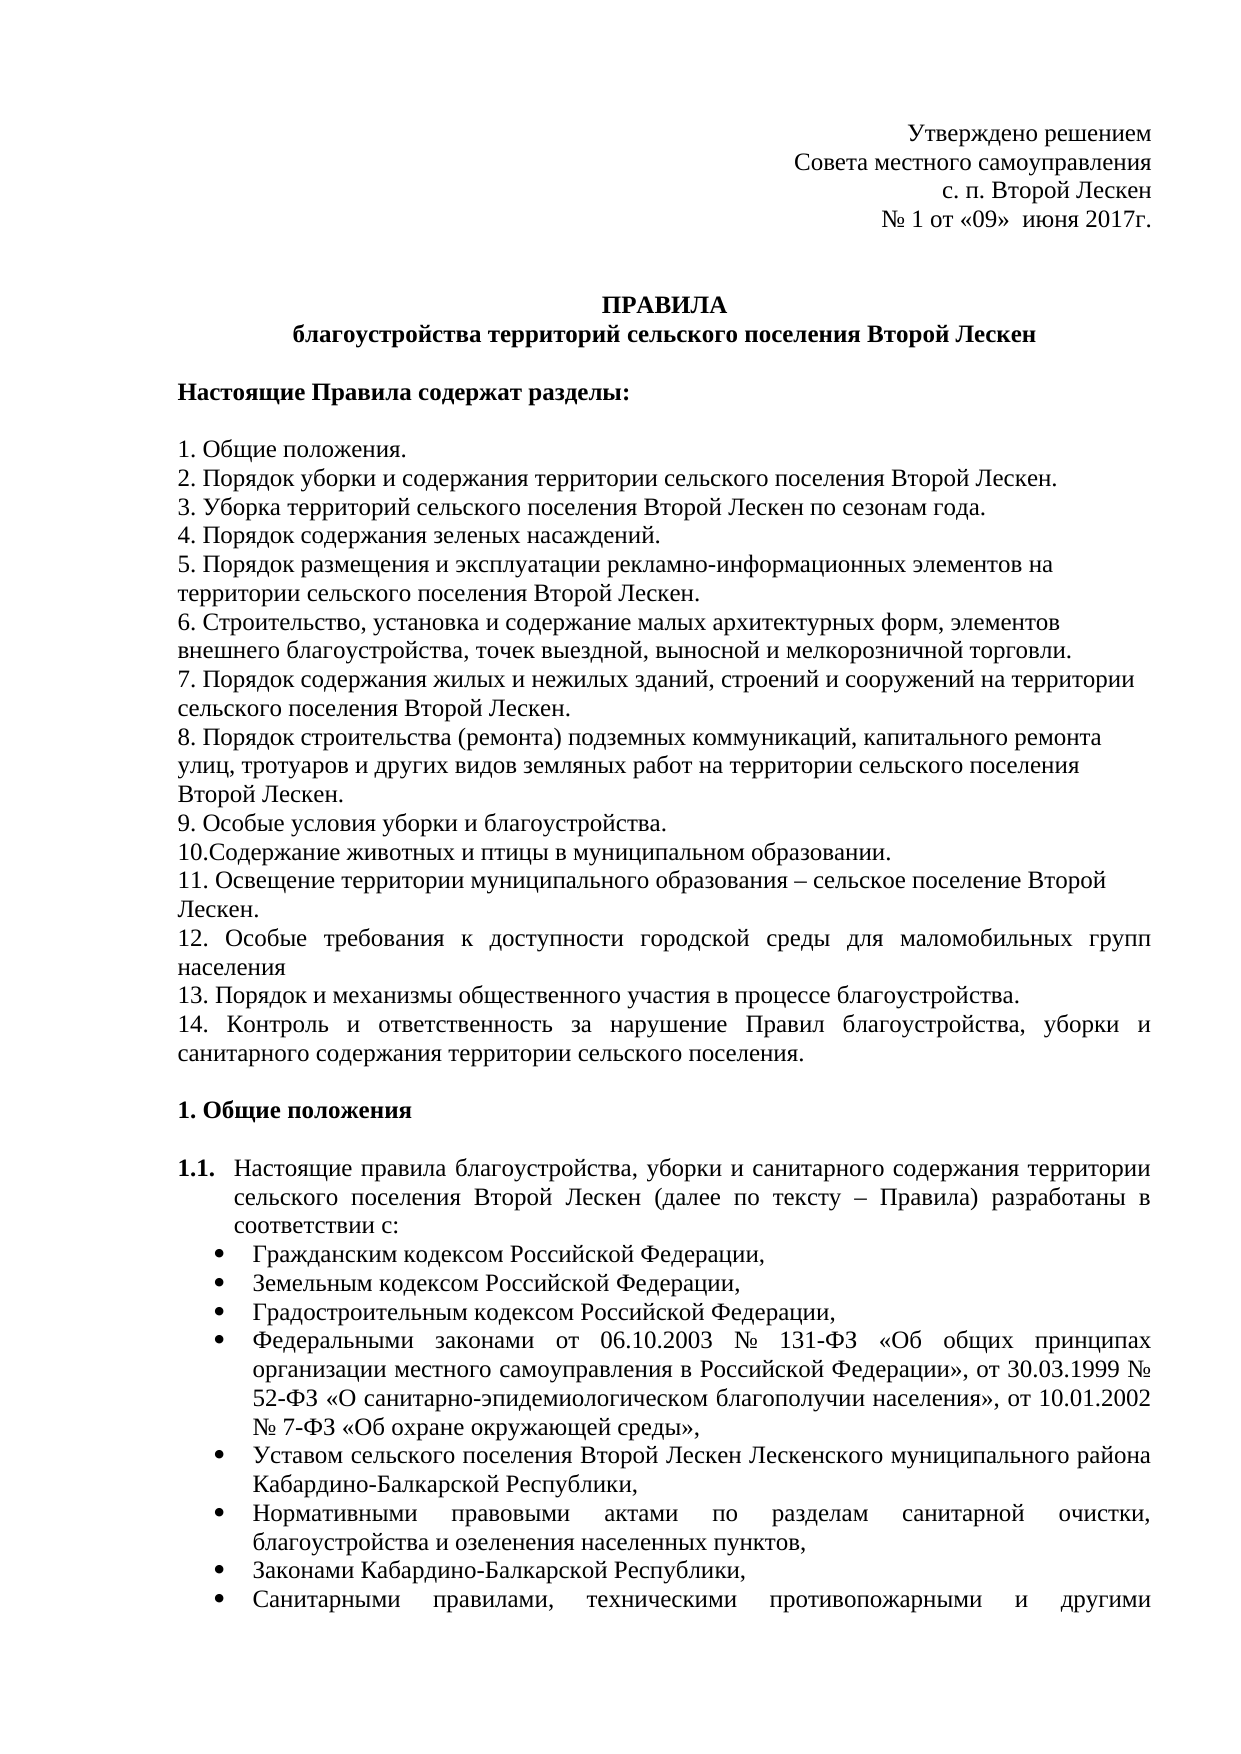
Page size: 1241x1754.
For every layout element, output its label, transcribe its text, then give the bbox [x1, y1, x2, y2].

text № 1 от «09» июня 2017г. [177, 204, 1152, 233]
text 9. Особые условия уборки и благоустройства. [177, 808, 1152, 837]
text 1. Общие положения [177, 1096, 1152, 1124]
list Федеральными законами от 06.10.2003 № 131-ФЗ «Об общих принципах организации местного самоуправления в Российской Федерации», от 30.03.1999 № 52-ФЗ «О санитарно-эпидемиологическом благополучии населения», от 10.01.2002 № 7-ФЗ «Об охране окружающей среды», [215, 1326, 1152, 1441]
text 3. Уборка территорий сельского поселения Второй Лескен по сезонам года. [177, 492, 1152, 521]
text 14. Контроль и ответственность за нарушение Правил благоустройства, уборки и санитарного содержания территории сельского поселения. [177, 1009, 1152, 1067]
text благоустройства территорий сельского поселения Второй Лескен [177, 319, 1152, 348]
text 11. Освещение территории муниципального образования – сельское поселение Второй Лескен. [177, 866, 1152, 923]
text с. п. Второй Лескен [177, 176, 1152, 204]
list Настоящие правила благоустройства, уборки и санитарного содержания территории сельского поселения Второй Лескен (далее по тексту – Правила) разработаны в соответствии с: [177, 1153, 1152, 1239]
text Совета местного самоуправления [177, 147, 1152, 176]
text 1. Общие положения. [177, 434, 1152, 463]
text 13. Порядок и механизмы общественного участия в процессе благоустройства. [177, 981, 1152, 1009]
list Законами Кабардино-Балкарской Республики, [215, 1556, 1152, 1584]
text 10.Содержание животных и птицы в муниципальном образовании. [177, 837, 1152, 866]
text 4. Порядок содержания зеленых насаждений. [177, 521, 1152, 549]
text Настоящие Правила содержат разделы: [177, 377, 1152, 406]
list Гражданским кодексом Российской Федерации, [215, 1239, 1152, 1268]
text 8. Порядок строительства (ремонта) подземных коммуникаций, капитального ремонта улиц, тротуаров и других видов земляных работ на территории сельского поселения Второй Лескен. [177, 722, 1152, 808]
list Уставом сельского поселения Второй Лескен Лескенского муниципального района Кабардино-Балкарской Республики, [215, 1441, 1152, 1498]
text 2. Порядок уборки и содержания территории сельского поселения Второй Лескен. [177, 463, 1152, 492]
list Нормативными правовыми актами по разделам санитарной очистки, благоустройства и озеленения населенных пунктов, [215, 1498, 1152, 1556]
text Утверждено решением [177, 118, 1152, 147]
text 12. Особые требования к доступности городской среды для маломобильных групп населения [177, 923, 1152, 981]
list Земельным кодексом Российской Федерации, [215, 1268, 1152, 1297]
list Градостроительным кодексом Российской Федерации, [215, 1297, 1152, 1326]
text ПРАВИЛА [177, 291, 1152, 319]
text 5. Порядок размещения и эксплуатации рекламно-информационных элементов на территории сельского поселения Второй Лескен. [177, 549, 1152, 607]
text 6. Строительство, установка и содержание малых архитектурных форм, элементов внешнего благоустройства, точек выездной, выносной и мелкорозничной торговли. [177, 607, 1152, 664]
text 7. Порядок содержания жилых и нежилых зданий, строений и сооружений на территории сельского поселения Второй Лескен. [177, 664, 1152, 722]
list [215, 1584, 1152, 1613]
